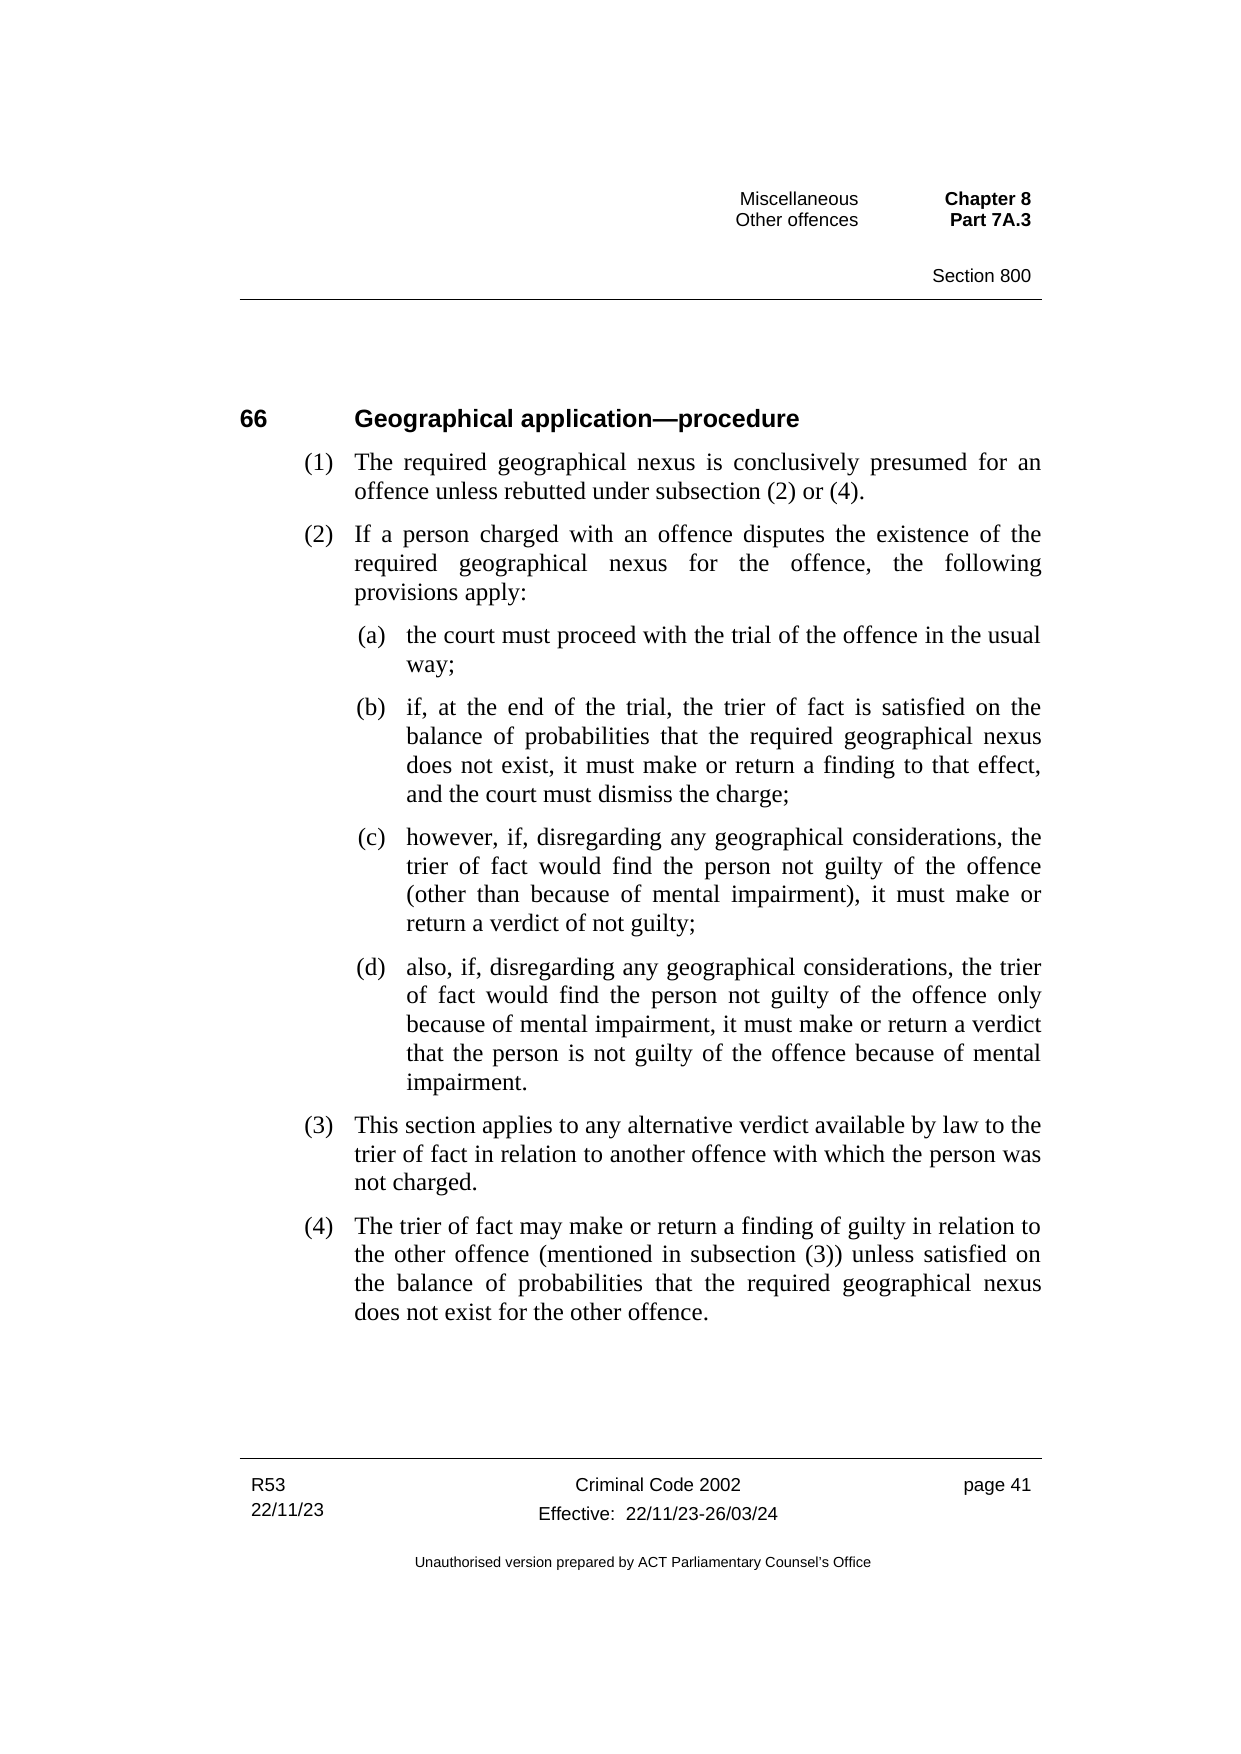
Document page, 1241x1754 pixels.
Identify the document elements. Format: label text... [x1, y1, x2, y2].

text (a) the court must proceed with the trial of the offence in the usual way; [239, 620, 1042, 678]
text 66 Geographical application—procedure [239, 404, 1042, 433]
text (2) If a person charged with an offence disputes the existence of the required geographical nexus for the offence, the following provisions apply: [239, 519, 1042, 606]
text (4) The trier of fact may make or return a finding of guilty in relation to the other offence (mentioned in subsection (3)) unless satisfied on the balance of probabilities that the required geographical nexus does not exist for the other offence. [239, 1211, 1042, 1326]
text (b) if, at the end of the trial, the trier of fact is satisfied on the balance of probabilities that the required geographical nexus does not exist, it must make or return a finding to that effect, and the court must dismiss the charge; [239, 692, 1042, 807]
text (d) also, if, disregarding any geographical considerations, the trier of fact would find the person not guilty of the offence only because of mental impairment, it must make or return a verdict that the person is not guilty of the offence because of mental impairment. [239, 952, 1042, 1095]
text (c) however, if, disregarding any geographical considerations, the trier of fact would find the person not guilty of the offence (other than because of mental impairment), it must make or return a verdict of not guilty; [239, 822, 1042, 937]
text (1) The required geographical nexus is conclusively presumed for an offence unless rebutted under subsection (2) or (4). [239, 447, 1042, 505]
text (3) This section applies to any alternative verdict available by law to the trier of fact in relation to another offence with which the person was not charged. [239, 1110, 1042, 1196]
